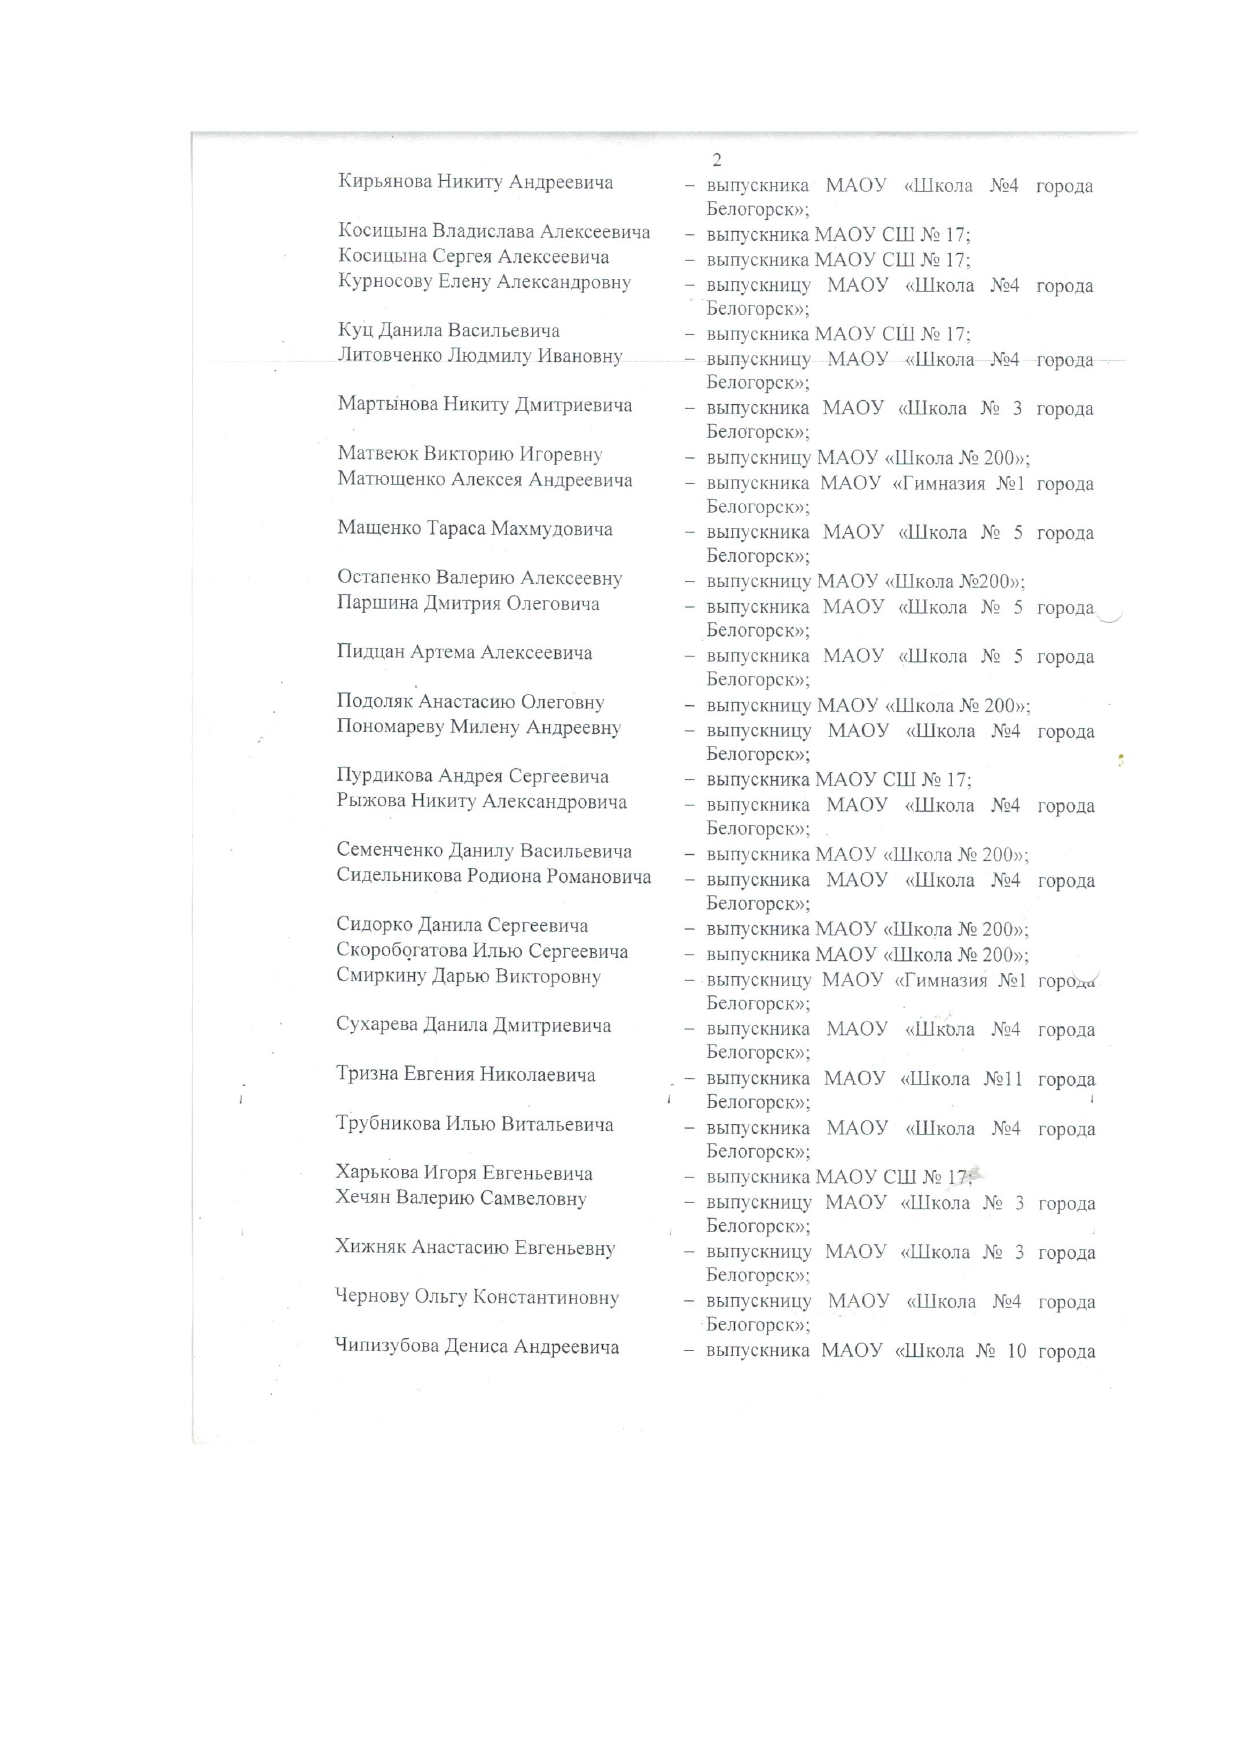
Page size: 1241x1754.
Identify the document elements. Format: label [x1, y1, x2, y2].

picture [177, 118, 1152, 1458]
